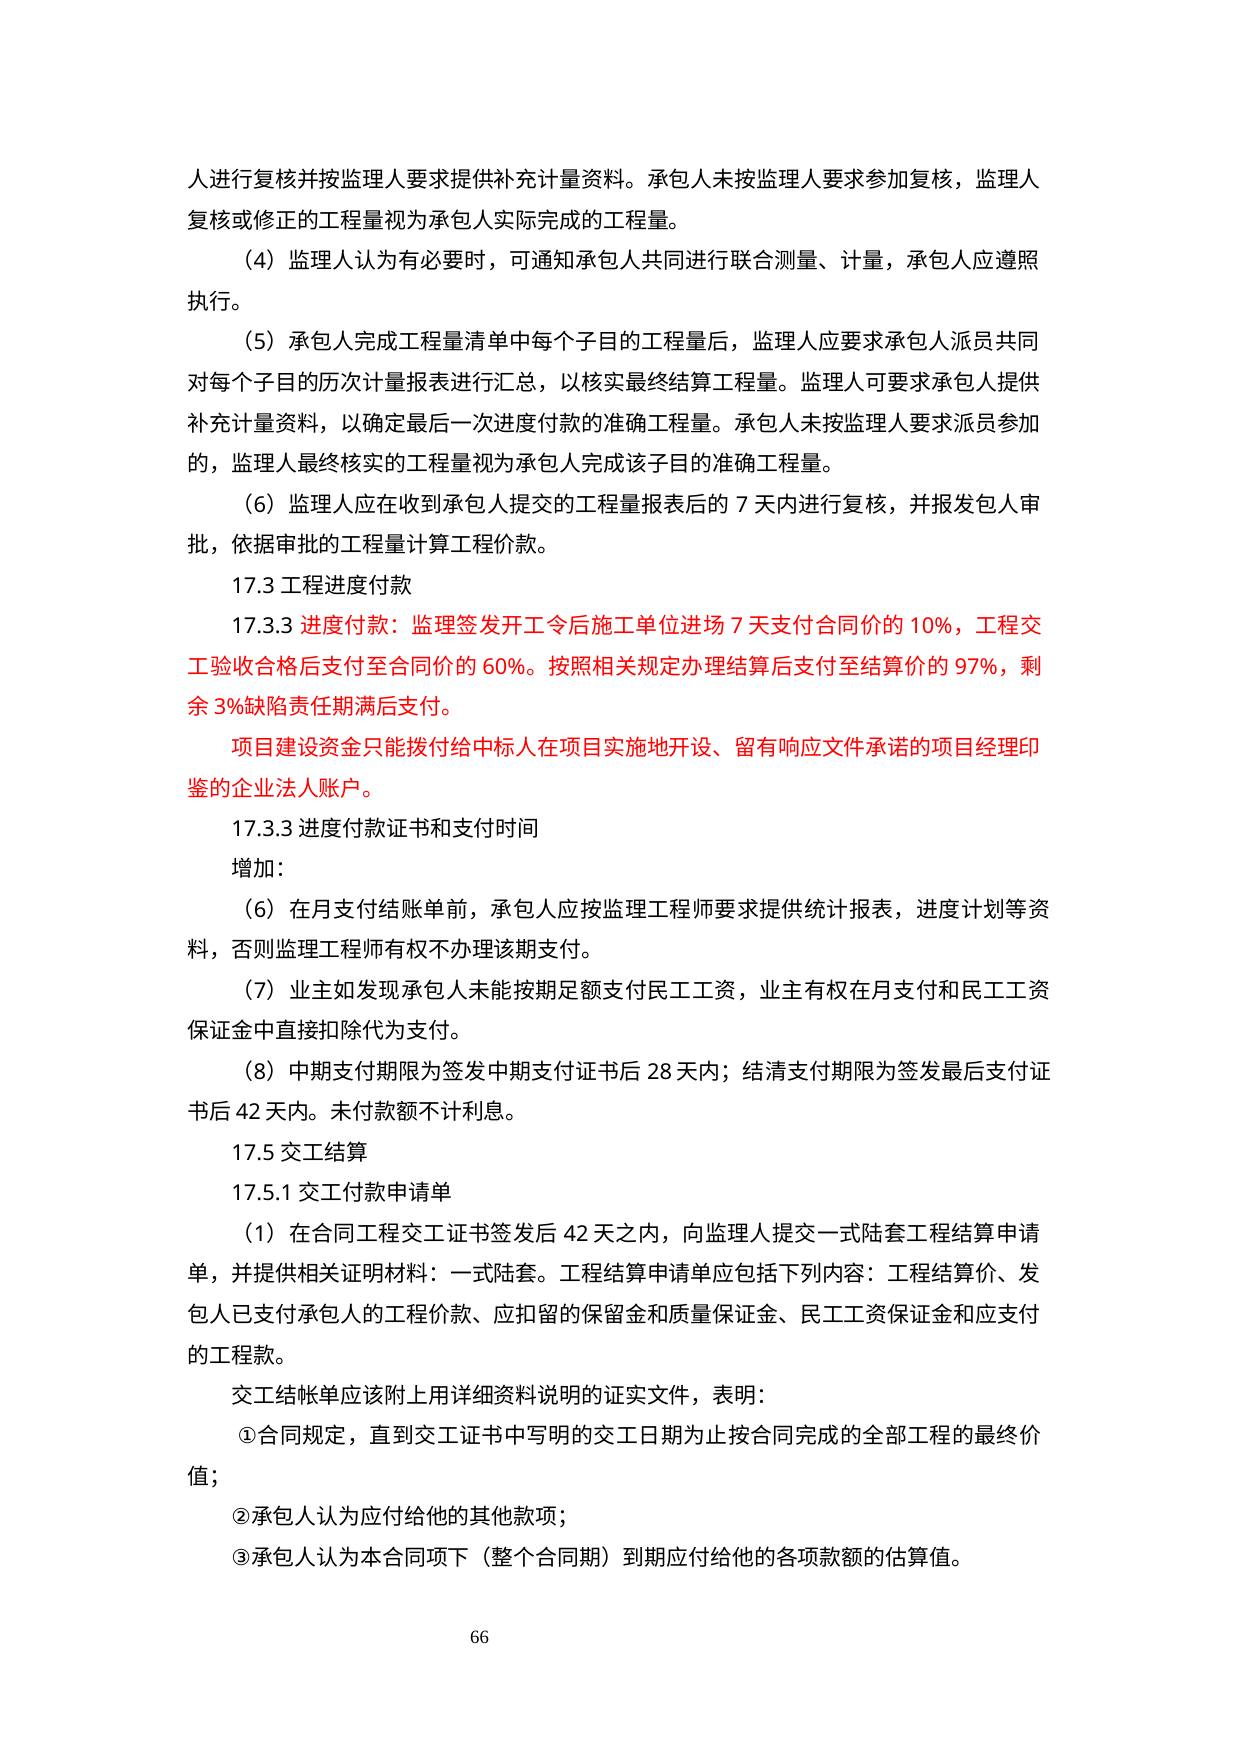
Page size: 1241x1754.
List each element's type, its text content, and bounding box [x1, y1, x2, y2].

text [187, 162, 1042, 235]
text ②承包人认为应付给他的其他款项； [187, 1499, 1042, 1532]
text （4）监理人认为有必要时，可通知承包人共同进行联合测量、计量，承包人应遵照执行。 [187, 243, 1042, 316]
text 17.3 工程进度付款 [187, 567, 1042, 600]
text 交工结帐单应该附上用详细资料说明的证实文件，表明： [187, 1378, 1042, 1410]
text 17.3.3 进度付款：监理签发开工令后施工单位进场7天支付合同价的10%，工程交工验收合格后支付至合同价的60%。按照相关规定办理结算后支付至结算价的97%，剩余3%缺陷责任期满后支付。 [187, 608, 1042, 722]
text 17.3.3 进度付款证书和支付时间 [187, 811, 1053, 843]
text （7）业主如发现承包人未能按期足额支付民工工资，业主有权在月支付和民工工资保证金中直接扣除代为支付。 [187, 972, 1053, 1046]
text （1）在合同工程交工证书签发后42天之内，向监理人提交一式陆套工程结算申请单，并提供相关证明材料：一式陆套。工程结算申请单应包括下列内容：工程结算价、发包人已支付承包人的工程价款、应扣留的保留金和质量保证金、民工工资保证金和应支付的工程款。 [187, 1215, 1042, 1370]
text 增加： [187, 851, 1053, 883]
text （5）承包人完成工程量清单中每个子目的工程量后，监理人应要求承包人派员共同对每个子目的历次计量报表进行汇总，以核实最终结算工程量。监理人可要求承包人提供补充计量资料，以确定最后一次进度付款的准确工程量。承包人未按监理人要求派员参加的，监理人最终核实的工程量视为承包人完成该子目的准确工程量。 [187, 324, 1042, 478]
text ③承包人认为本合同项下（整个合同期）到期应付给他的各项款额的估算值。 [187, 1539, 1042, 1572]
text （6）在月支付结账单前，承包人应按监理工程师要求提供统计报表，进度计划等资料，否则监理工程师有权不办理该期支付。 [187, 891, 1053, 964]
text （8）中期支付期限为签发中期支付证书后28天内；结清支付期限为签发最后支付证书后42天内。未付款额不计利息。 [187, 1053, 1053, 1127]
text （6）监理人应在收到承包人提交的工程量报表后的7 天内进行复核，并报发包人审批，依据审批的工程量计算工程价款。 [187, 486, 1042, 559]
text 17.5 交工结算 [187, 1134, 1042, 1167]
text ①合同规定，直到交工证书中写明的交工日期为止按合同完成的全部工程的最终价值； [187, 1418, 1042, 1491]
text 项目建设资金只能拨付给中标人在项目实施地开设、留有响应文件承诺的项目经理印鉴的企业法人账户。 [187, 729, 1042, 803]
text 17.5.1 交工付款申请单 [187, 1175, 1042, 1207]
